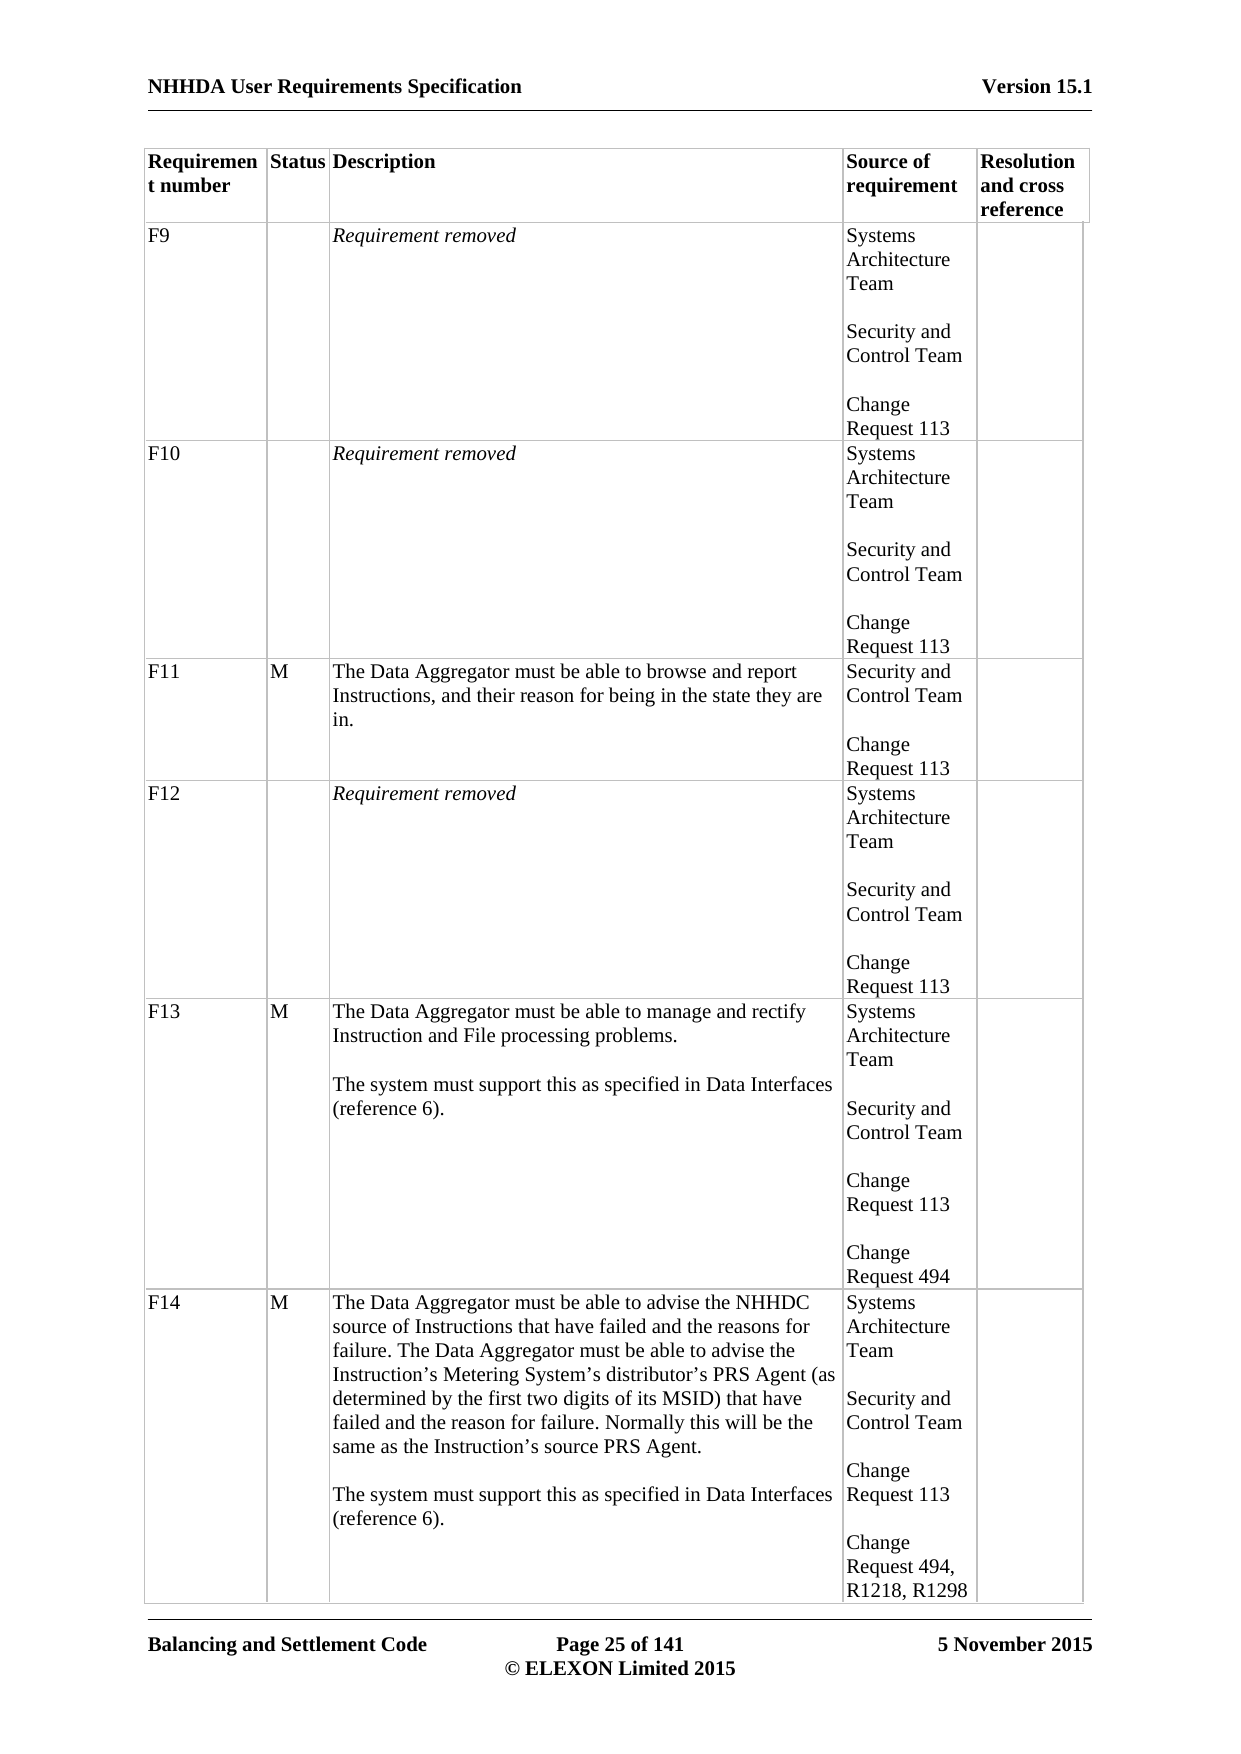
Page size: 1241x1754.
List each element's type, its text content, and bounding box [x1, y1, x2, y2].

table_cell [145, 659, 266, 779]
table_cell [978, 659, 1082, 779]
table_cell [268, 441, 329, 658]
table_cell M [268, 659, 329, 779]
table_cell Systems Architecture Team Security and Control Team Change Request 113 [844, 441, 976, 658]
table_cell [268, 223, 329, 439]
table_header Status [268, 149, 329, 221]
table_cell Requirement removed [330, 223, 842, 439]
table_cell [978, 223, 1082, 439]
table_cell Systems Architecture Team Security and Control Team Change Request 113 [844, 781, 976, 998]
table_cell [145, 781, 266, 998]
table_cell M [268, 1290, 329, 1602]
table_cell Systems Architecture Team Security and Control Team Change Request 113 Change Request 494, R1218, R1298 [844, 1290, 976, 1602]
table_cell Requirement removed [330, 781, 842, 998]
table_cell [145, 1289, 266, 1602]
table_cell The Data Aggregator must be able to manage and rectify Instruction and File processing problems. The system must support this as specified in Data Interfaces (reference 6). [330, 999, 842, 1288]
table_cell [145, 999, 266, 1288]
table_cell The Data Aggregator must be able to browse and report Instructions, and their reason for being in the state they are in. [330, 659, 842, 779]
table_cell [145, 223, 266, 439]
table_header Description [330, 149, 842, 221]
table_header Source of requirement [844, 149, 976, 221]
table_cell The Data Aggregator must be able to advise the NHHDC source of Instructions that have failed and the reasons for failure. The Data Aggregator must be able to advise the Instruction’s Metering System’s distributor’s PRS Agent (as determined by the first two digits of its MSID) that have failed and the reason for failure. Normally this will be the same as the Instruction’s source PRS Agent. The system must support this as specified in Data Interfaces (reference 6). [330, 1290, 842, 1602]
table_cell [978, 1290, 1082, 1602]
table_cell M [268, 999, 329, 1288]
table_cell [145, 441, 266, 658]
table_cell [844, 223, 976, 439]
table_cell [268, 781, 329, 998]
table_header Resolution and cross reference [978, 149, 1089, 221]
table_cell Security and Control Team Change Request 113 [844, 659, 976, 779]
table_cell [978, 781, 1082, 998]
table_cell Systems Architecture Team Security and Control Team Change Request 113 Change Request 494 [844, 999, 976, 1288]
table_cell Requirement removed [330, 441, 842, 658]
table_header Requirement number [145, 149, 266, 221]
table_cell [978, 999, 1082, 1288]
table_cell [978, 441, 1082, 658]
